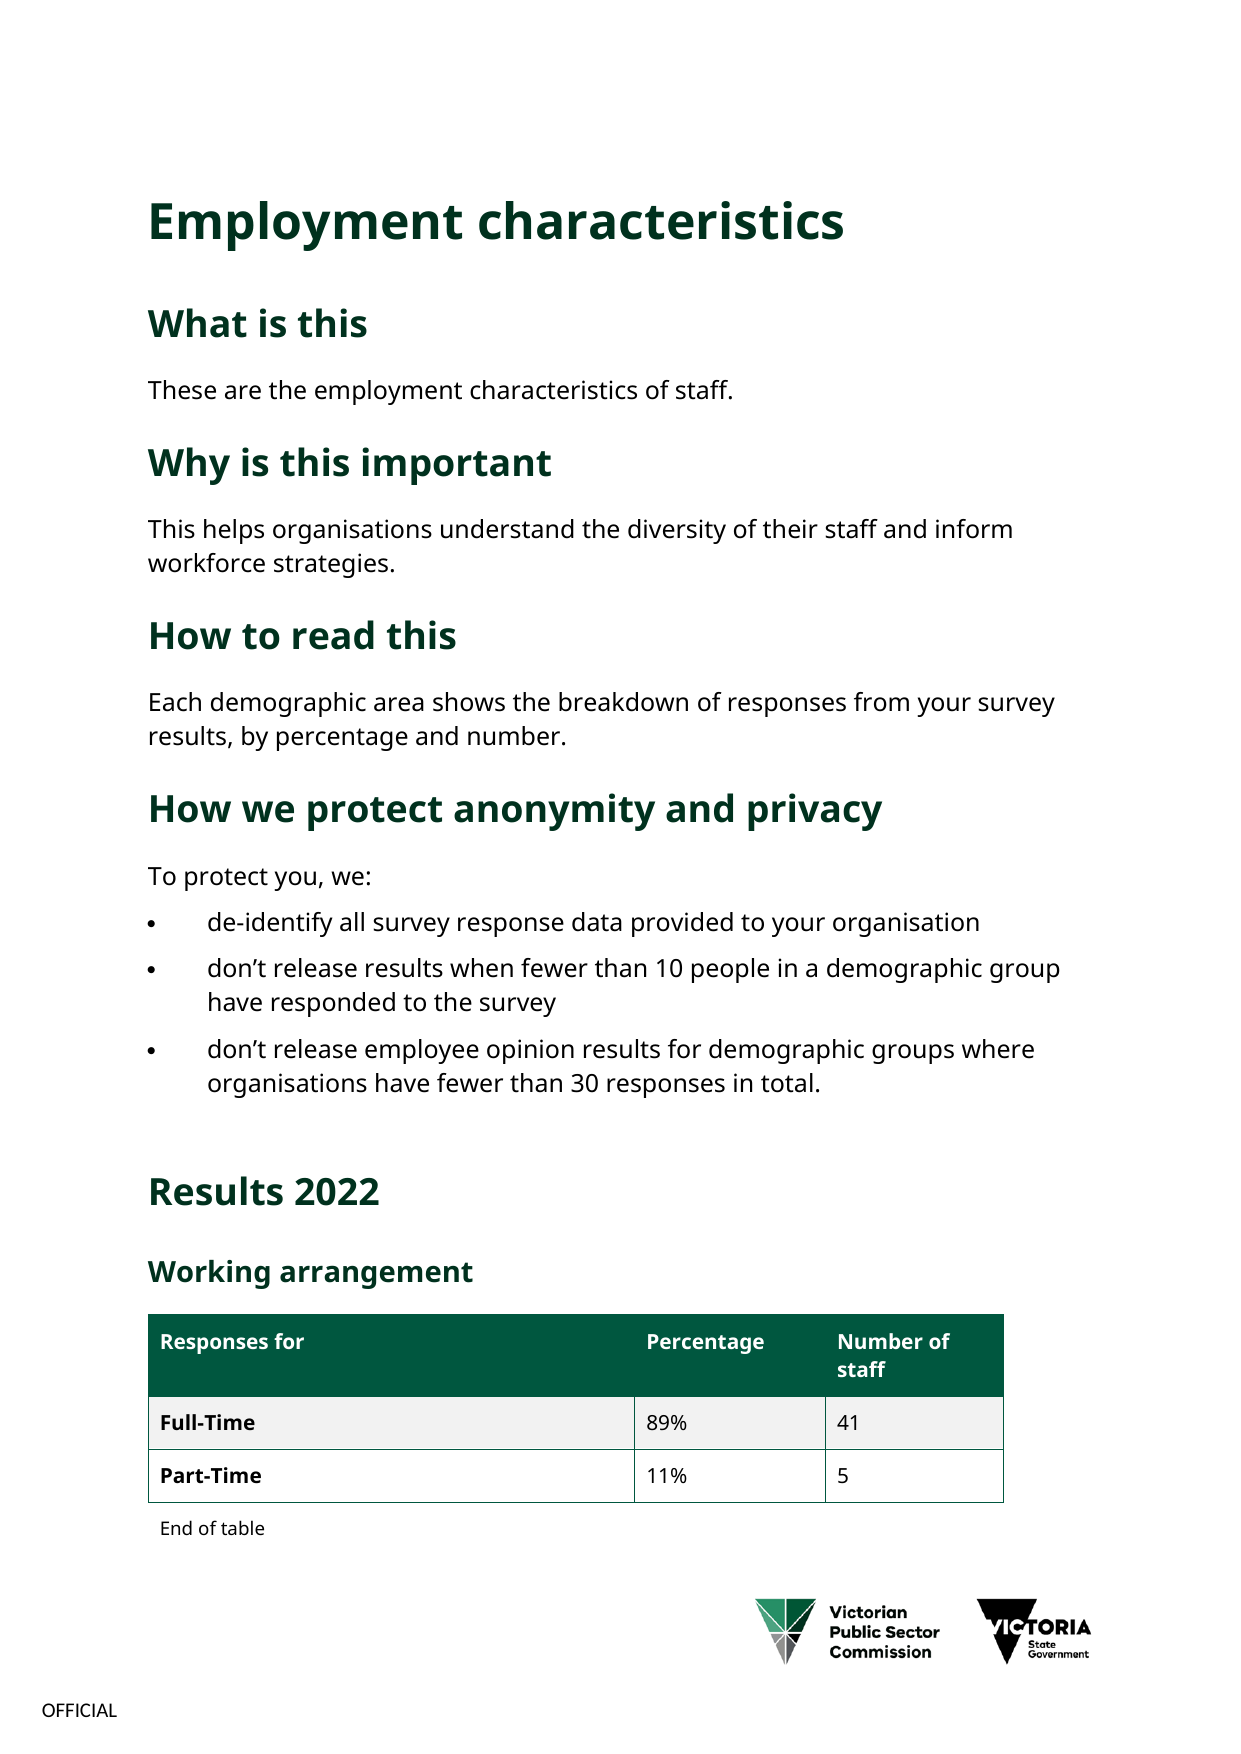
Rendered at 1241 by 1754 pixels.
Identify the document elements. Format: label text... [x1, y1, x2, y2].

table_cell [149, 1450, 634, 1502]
text These are the employment characteristics of staff. [148, 373, 1092, 407]
subtitle How we protect anonymity and privacy [148, 782, 1092, 833]
list de-identify all survey response data provided to your organisation [148, 904, 1092, 939]
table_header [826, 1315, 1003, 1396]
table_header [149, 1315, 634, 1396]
subtitle Employment characteristics [148, 186, 1092, 254]
text To protect you, we: [148, 858, 1092, 892]
text This helps organisations understand the diversity of their staff and inform workforce strategies. [148, 512, 1092, 580]
list don’t release employee opinion results for demographic groups where organisations have fewer than 30 responses in total. [148, 1032, 1092, 1100]
list don’t release results when fewer than 10 people in a demographic group have responded to the survey [148, 951, 1092, 1019]
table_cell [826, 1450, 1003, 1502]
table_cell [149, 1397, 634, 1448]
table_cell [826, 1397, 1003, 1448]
subtitle Results 2022 [148, 1165, 1092, 1216]
subtitle Why is this important [148, 436, 1092, 487]
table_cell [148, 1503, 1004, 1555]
subtitle How to read this [148, 609, 1092, 660]
subtitle What is this [148, 297, 1092, 348]
text Each demographic area shows the breakdown of responses from your survey results, by percentage and number. [148, 685, 1092, 753]
picture [754, 1598, 1093, 1666]
subtitle Working arrangement [148, 1252, 1092, 1291]
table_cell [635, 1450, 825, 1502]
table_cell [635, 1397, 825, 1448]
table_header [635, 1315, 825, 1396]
